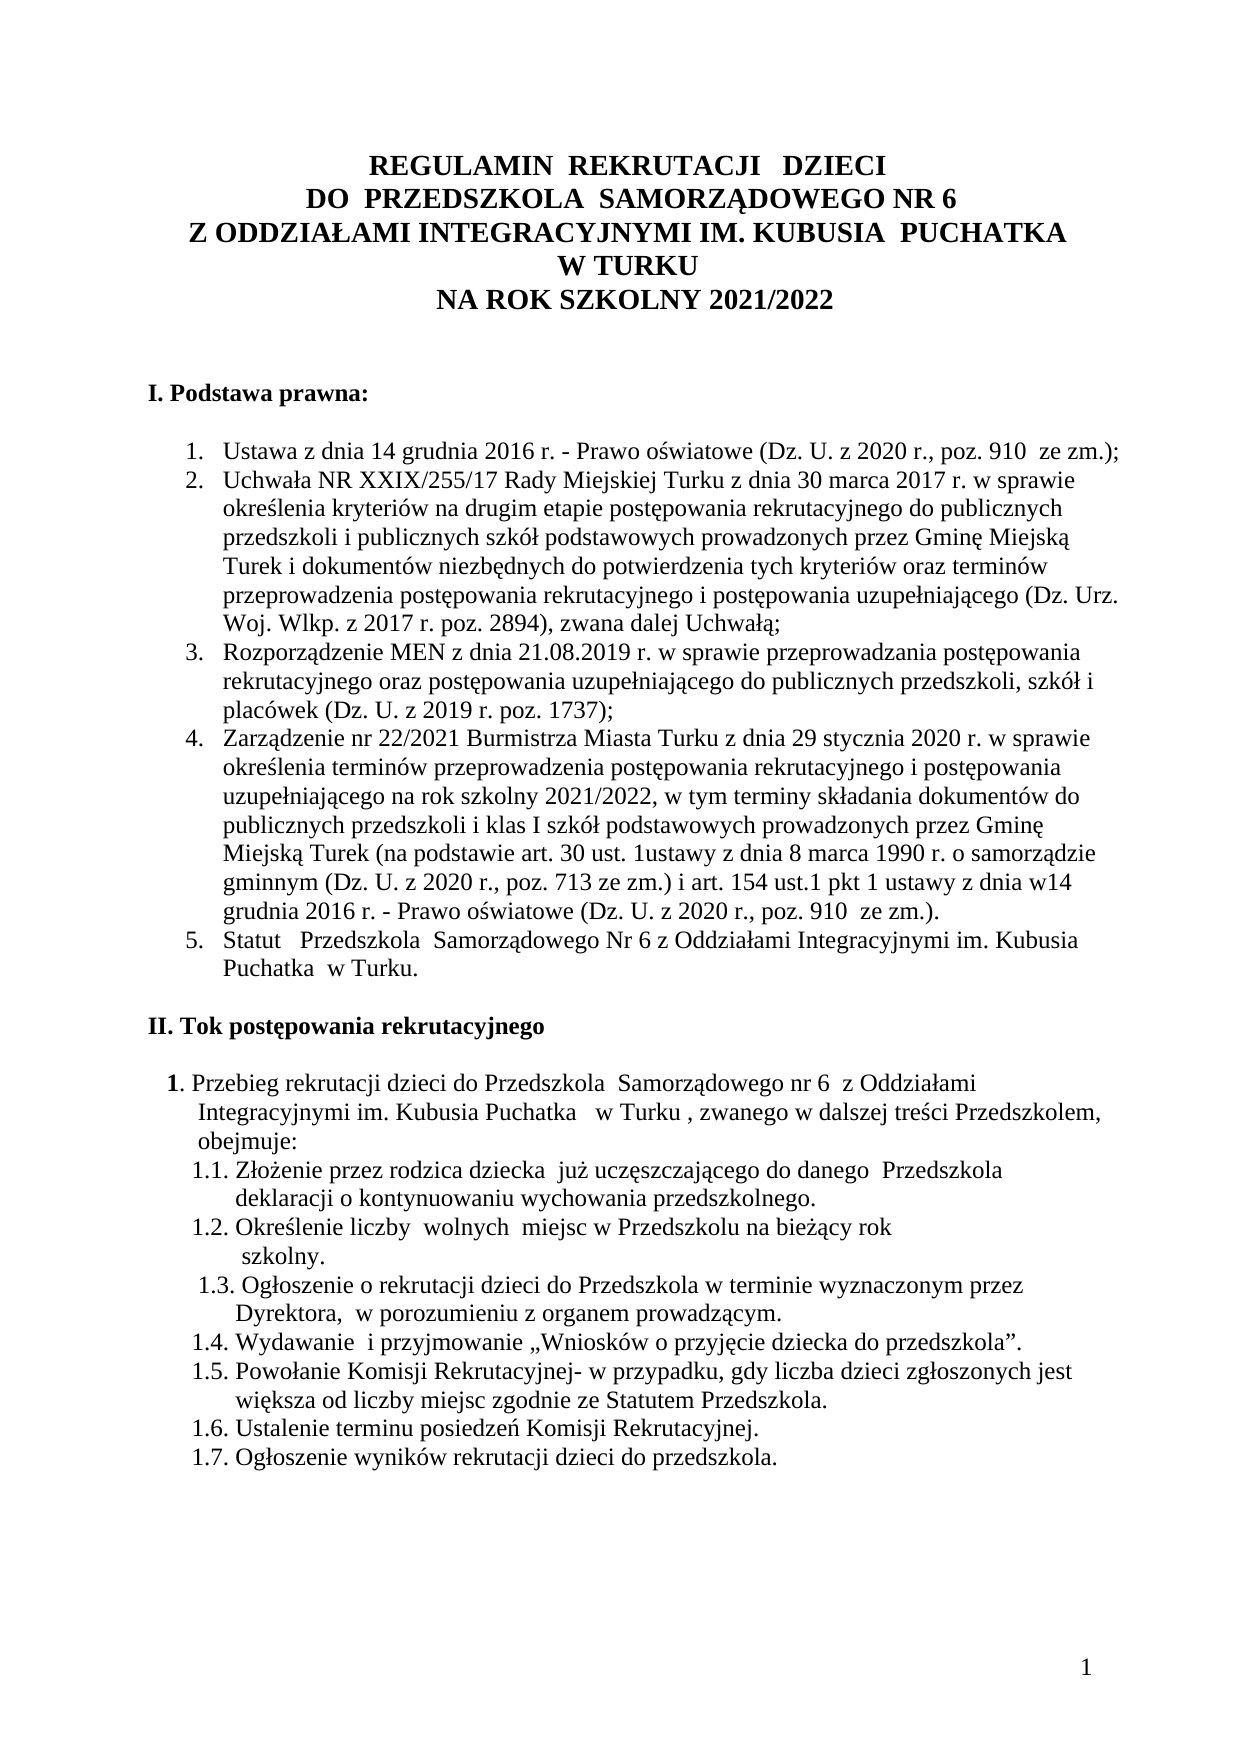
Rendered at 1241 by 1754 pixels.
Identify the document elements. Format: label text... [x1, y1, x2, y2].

text I. Podstawa prawna: [148, 378, 1122, 407]
list Statut Przedszkola Samorządowego Nr 6 z Oddziałami Integracyjnymi im. Kubusia Puchatka w Turku. [185, 925, 1122, 982]
text Dyrektora, w porozumieniu z organem prowadzącym. [148, 1298, 1122, 1327]
text 1.6. Ustalenie terminu posiedzeń Komisji Rekrutacyjnej. [148, 1413, 1122, 1442]
text 1.7. Ogłoszenie wyników rekrutacji dzieci do przedszkola. [148, 1442, 1122, 1471]
list Ustawa z dnia 14 grudnia 2016 r. - Prawo oświatowe (Dz. U. z 2020 r., poz. 910 ze zm.); [185, 436, 1122, 465]
text REGULAMIN REKRUTACJI DZIECI DO PRZEDSZKOLA SAMORZĄDOWEGO NR 6 Z ODDZIAŁAMI INTEGRACYJNYMI IM. KUBUSIA PUCHATKA W TURKU NA ROK SZKOLNY 2021/2022 [148, 148, 1122, 315]
text 1.4. Wydawanie i przyjmowanie „Wniosków o przyjęcie dziecka do przedszkola”. [148, 1327, 1122, 1356]
list Rozporządzenie MEN z dnia 21.08.2019 r. w sprawie przeprowadzania postępowania rekrutacyjnego oraz postępowania uzupełniającego do publicznych przedszkoli, szkół i placówek (Dz. U. z 2019 r. poz. 1737); [185, 637, 1122, 723]
text 1.5. Powołanie Komisji Rekrutacyjnej- w przypadku, gdy liczba dzieci zgłoszonych jest [148, 1356, 1122, 1385]
list Uchwała NR XXIX/255/17 Rady Miejskiej Turku z dnia 30 marca 2017 r. w sprawie określenia kryteriów na drugim etapie postępowania rekrutacyjnego do publicznych przedszkoli i publicznych szkół podstawowych prowadzonych przez Gminę Miejską Turek i dokumentów niezbędnych do potwierdzenia tych kryteriów oraz terminów przeprowadzenia postępowania rekrutacyjnego i postępowania uzupełniającego (Dz. Urz. Woj. Wlkp. z 2017 r. poz. 2894), zwana dalej Uchwałą; [185, 465, 1122, 637]
list Zarządzenie nr 22/2021 Burmistrza Miasta Turku z dnia 29 stycznia 2020 r. w sprawie określenia terminów przeprowadzenia postępowania rekrutacyjnego i postępowania uzupełniającego na rok szkolny 2021/2022, w tym terminy składania dokumentów do publicznych przedszkoli i klas I szkół podstawowych prowadzonych przez Gminę Miejską Turek (na podstawie art. 30 ust. 1ustawy z dnia 8 marca 1990 r. o samorządzie gminnym (Dz. U. z 2020 r., poz. 713 ze zm.) i art. 154 ust.1 pkt 1 ustawy z dnia w14 grudnia 2016 r. - Prawo oświatowe (Dz. U. z 2020 r., poz. 910 ze zm.). [185, 723, 1122, 925]
text 1. Przebieg rekrutacji dzieci do Przedszkola Samorządowego nr 6 z Oddziałami Integracyjnymi im. Kubusia Puchatka w Turku , zwanego w dalszej treści Przedszkolem, obejmuje: [148, 1068, 1122, 1155]
text 1.3. Ogłoszenie o rekrutacji dzieci do Przedszkola w terminie wyznaczonym przez [148, 1270, 1122, 1298]
text II. Tok postępowania rekrutacyjnego [148, 1011, 1122, 1040]
text 1.2. Określenie liczby wolnych miejsc w Przedszkolu na bieżący rok szkolny. [148, 1212, 1122, 1270]
text 1.1. Złożenie przez rodzica dziecka już uczęszczającego do danego Przedszkola deklaracji o kontynuowaniu wychowania przedszkolnego. [148, 1155, 1122, 1212]
text większa od liczby miejsc zgodnie ze Statutem Przedszkola. [148, 1385, 1122, 1413]
